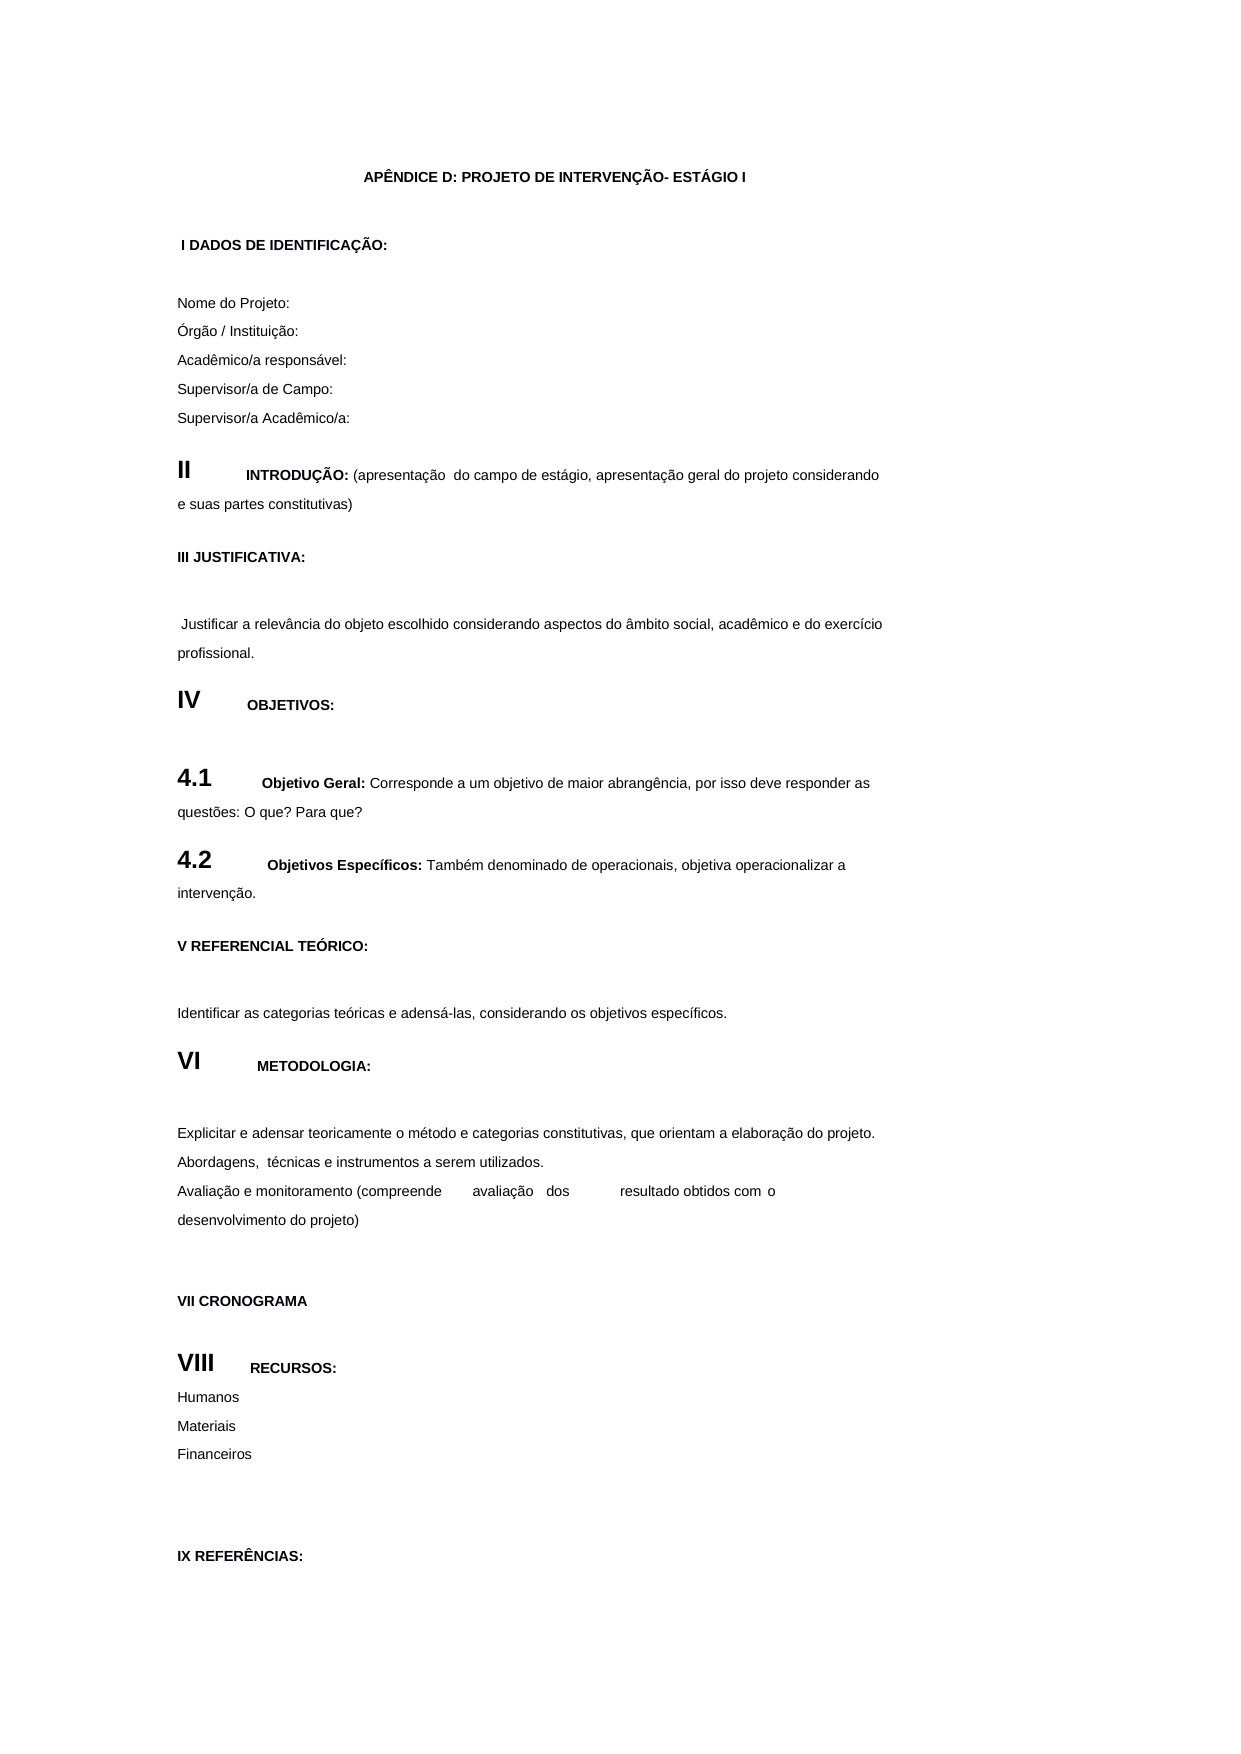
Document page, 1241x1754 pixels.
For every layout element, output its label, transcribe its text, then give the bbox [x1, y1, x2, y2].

text V REFERENCIAL TEÓRICO: [177, 926, 1063, 955]
text Justificar a relevância do objeto escolhido considerando aspectos do âmbito social, acadêmico e do exercício profissional. [177, 604, 887, 661]
text IX REFERÊNCIAS: [177, 1536, 886, 1565]
list Objetivo Geral: Corresponde a um objetivo de maior abrangência, por isso deve responder as questões: O que? Para que? [177, 763, 886, 821]
text Explicitar e adensar teoricamente o método e categorias constitutivas, que orientam a elaboração do projeto. [177, 1113, 886, 1142]
text Humanos [177, 1377, 1063, 1406]
text Supervisor/a de Campo: [177, 369, 1063, 398]
text Acadêmico/a responsável: [177, 340, 1063, 369]
text VII CRONOGRAMA [177, 1281, 1063, 1309]
list INTRODUÇÃO: (apresentação do campo de estágio, apresentação geral do projeto considerando e suas partes constitutivas) [177, 455, 886, 513]
list RECURSOS: [177, 1348, 1063, 1377]
text Financeiros [177, 1434, 1063, 1463]
text Materiais [177, 1406, 1063, 1434]
text Órgão / Instituição: [177, 311, 1063, 340]
text Abordagens, técnicas e instrumentos a serem utilizados. [177, 1142, 886, 1171]
list Objetivos Específicos: Também denominado de operacionais, objetiva operacionalizar a intervenção. [177, 844, 886, 902]
text Avaliação e monitoramento (compreende avaliação dos resultado obtidos com o desenvolvimento do projeto) [177, 1171, 885, 1228]
list OBJETIVOS: [177, 685, 1063, 714]
text Nome do Projeto: [177, 283, 1063, 311]
text III JUSTIFICATIVA: [177, 537, 1063, 565]
text Identificar as categorias teóricas e adensá-las, considerando os objetivos específicos. [177, 993, 886, 1022]
text I DADOS DE IDENTIFICAÇÃO: [177, 225, 704, 254]
text APÊNDICE D: PROJETO DE INTERVENÇÃO- ESTÁGIO I [177, 157, 932, 186]
list METODOLOGIA: [177, 1046, 1063, 1075]
text Supervisor/a Acadêmico/a: [177, 398, 1063, 426]
